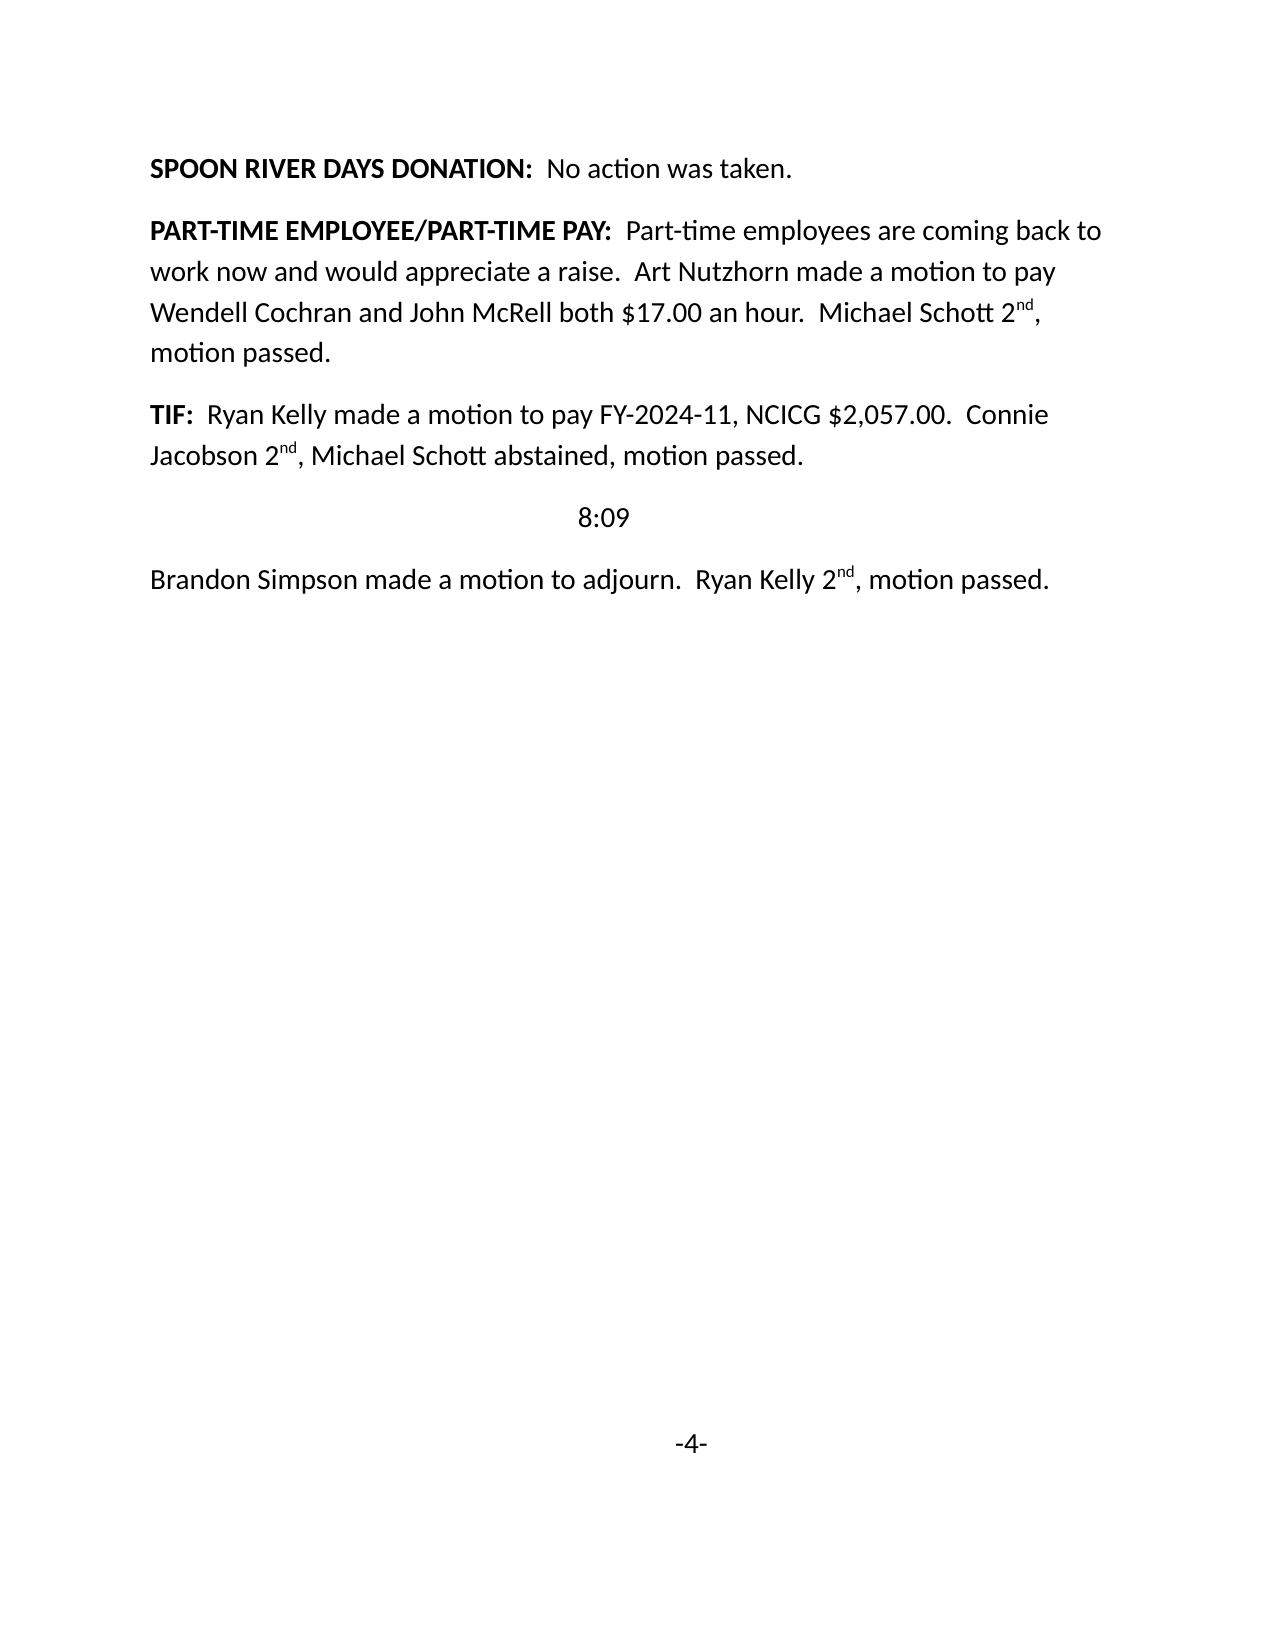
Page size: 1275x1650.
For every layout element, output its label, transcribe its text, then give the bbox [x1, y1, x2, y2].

text -4- [150, 1426, 1125, 1461]
text 8:09 [150, 499, 1125, 535]
text PART-TIME EMPLOYEE/PART-TIME PAY: Part-time employees are coming back to work now and would appreciate a raise. Art Nutzhorn made a motion to pay Wendell Cochran and John McRell both $17.00 an hour. Michael Schott 2nd, motion passed. [150, 212, 1125, 370]
text TIF: Ryan Kelly made a motion to pay FY-2024-11, NCICG $2,057.00. Connie Jacobson 2nd, Michael Schott abstained, motion passed. [150, 396, 1125, 473]
text SPOON RIVER DAYS DONATION: No action was taken. [150, 150, 1125, 186]
text Brandon Simpson made a motion to adjourn. Ryan Kelly 2nd, motion passed. [150, 561, 1125, 596]
